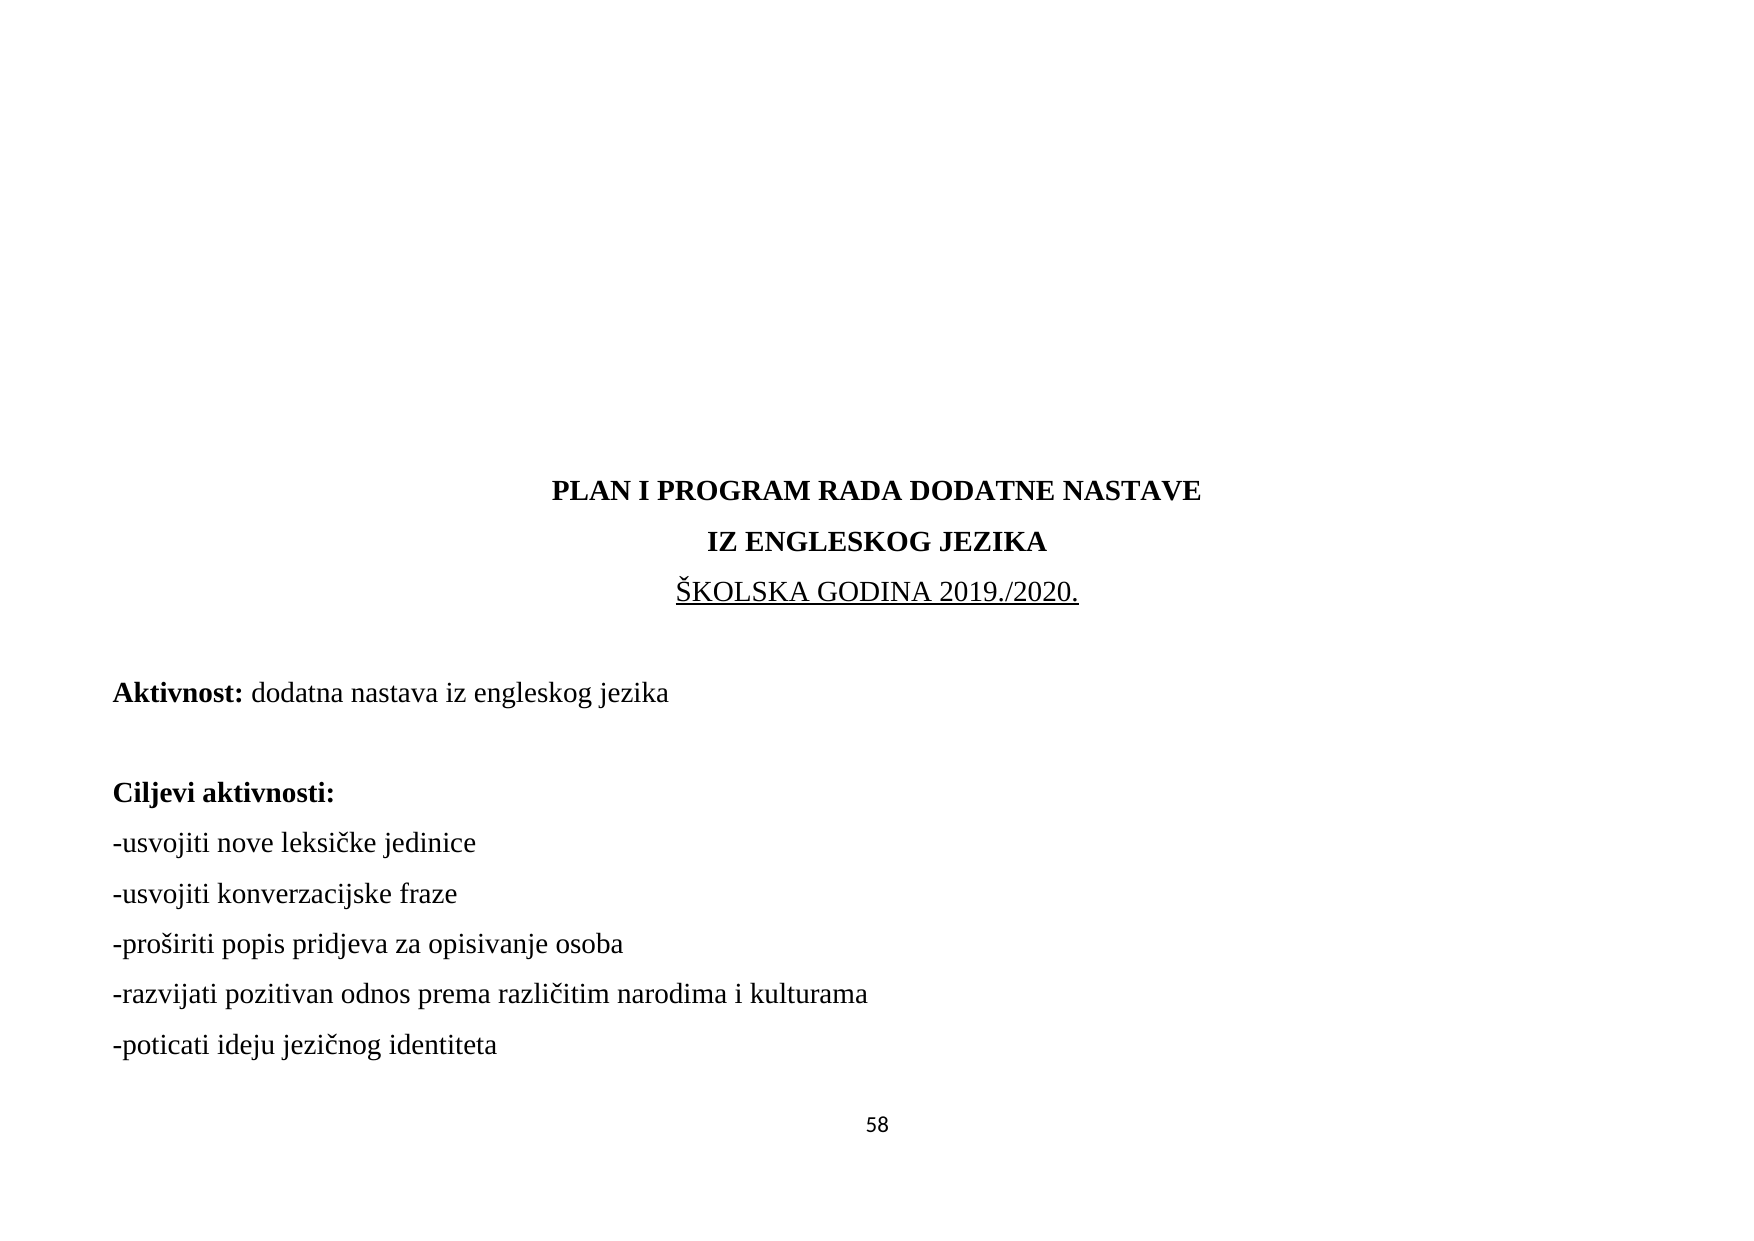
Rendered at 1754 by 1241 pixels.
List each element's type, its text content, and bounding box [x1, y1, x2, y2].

text ŠKOLSKA GODINA 2019./2020. [112, 574, 1641, 608]
text IZ ENGLESKOG JEZIKA [112, 524, 1641, 557]
text -usvojiti konverzacijske fraze [112, 876, 1641, 909]
text -proširiti popis pridjeva za opisivanje osoba [112, 926, 1641, 960]
text -razvijati pozitivan odnos prema različitim narodima i kulturama [112, 977, 1641, 1010]
text -usvojiti nove leksičke jedinice [112, 826, 1641, 859]
text Ciljevi aktivnosti: [112, 775, 1641, 809]
text Aktivnost: dodatna nastava iz engleskog jezika [112, 675, 1641, 708]
text -poticati ideju jezičnog identiteta [112, 1027, 1641, 1060]
text PLAN I PROGRAM RADA DODATNE NASTAVE [112, 473, 1641, 507]
